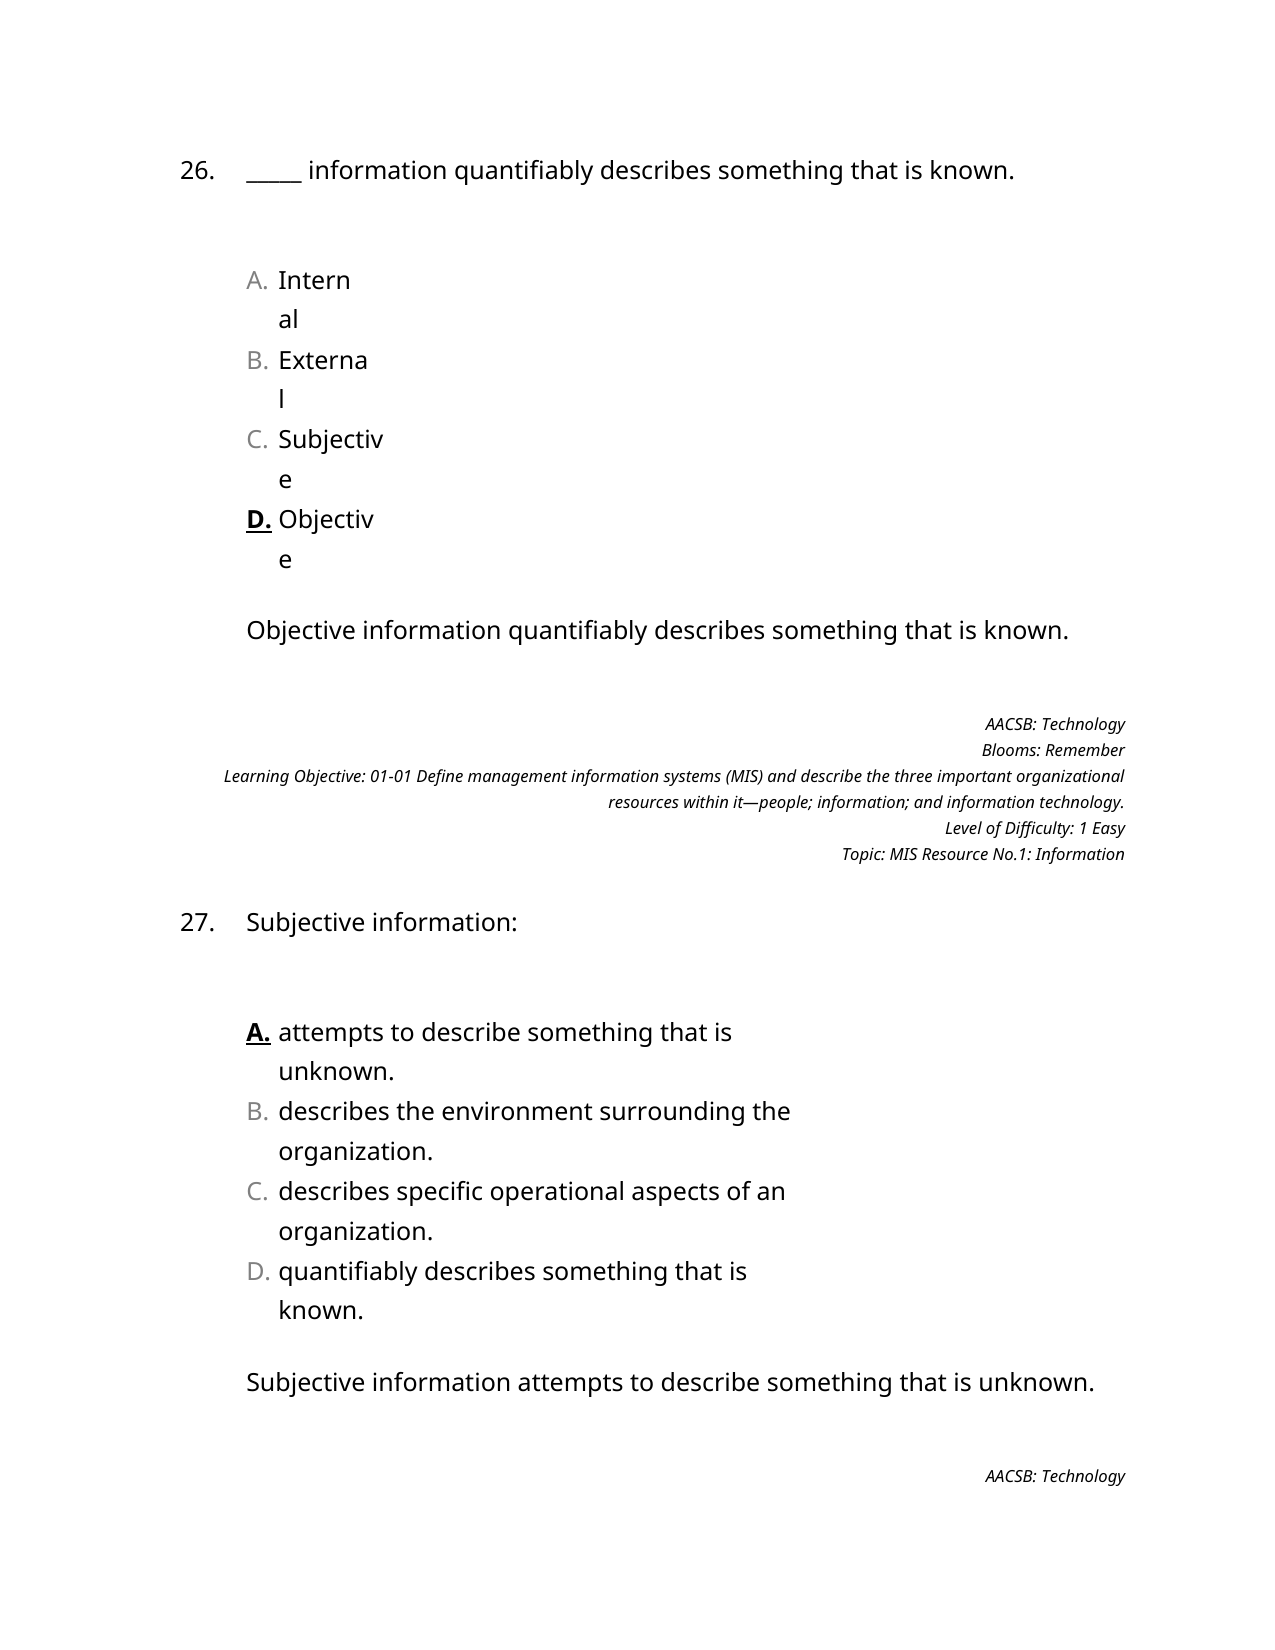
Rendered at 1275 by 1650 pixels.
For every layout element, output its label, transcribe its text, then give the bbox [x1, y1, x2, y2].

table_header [180, 1465, 1125, 1487]
table_header _____ information quantifiably describes something that is known. Objective information quantifiably describes something that is known. [246, 153, 1125, 683]
table_header 27. [180, 905, 246, 1435]
table_header 26. [180, 153, 246, 683]
table_header Subjective information: Subjective information attempts to describe something that is unknown. [246, 905, 1125, 1435]
